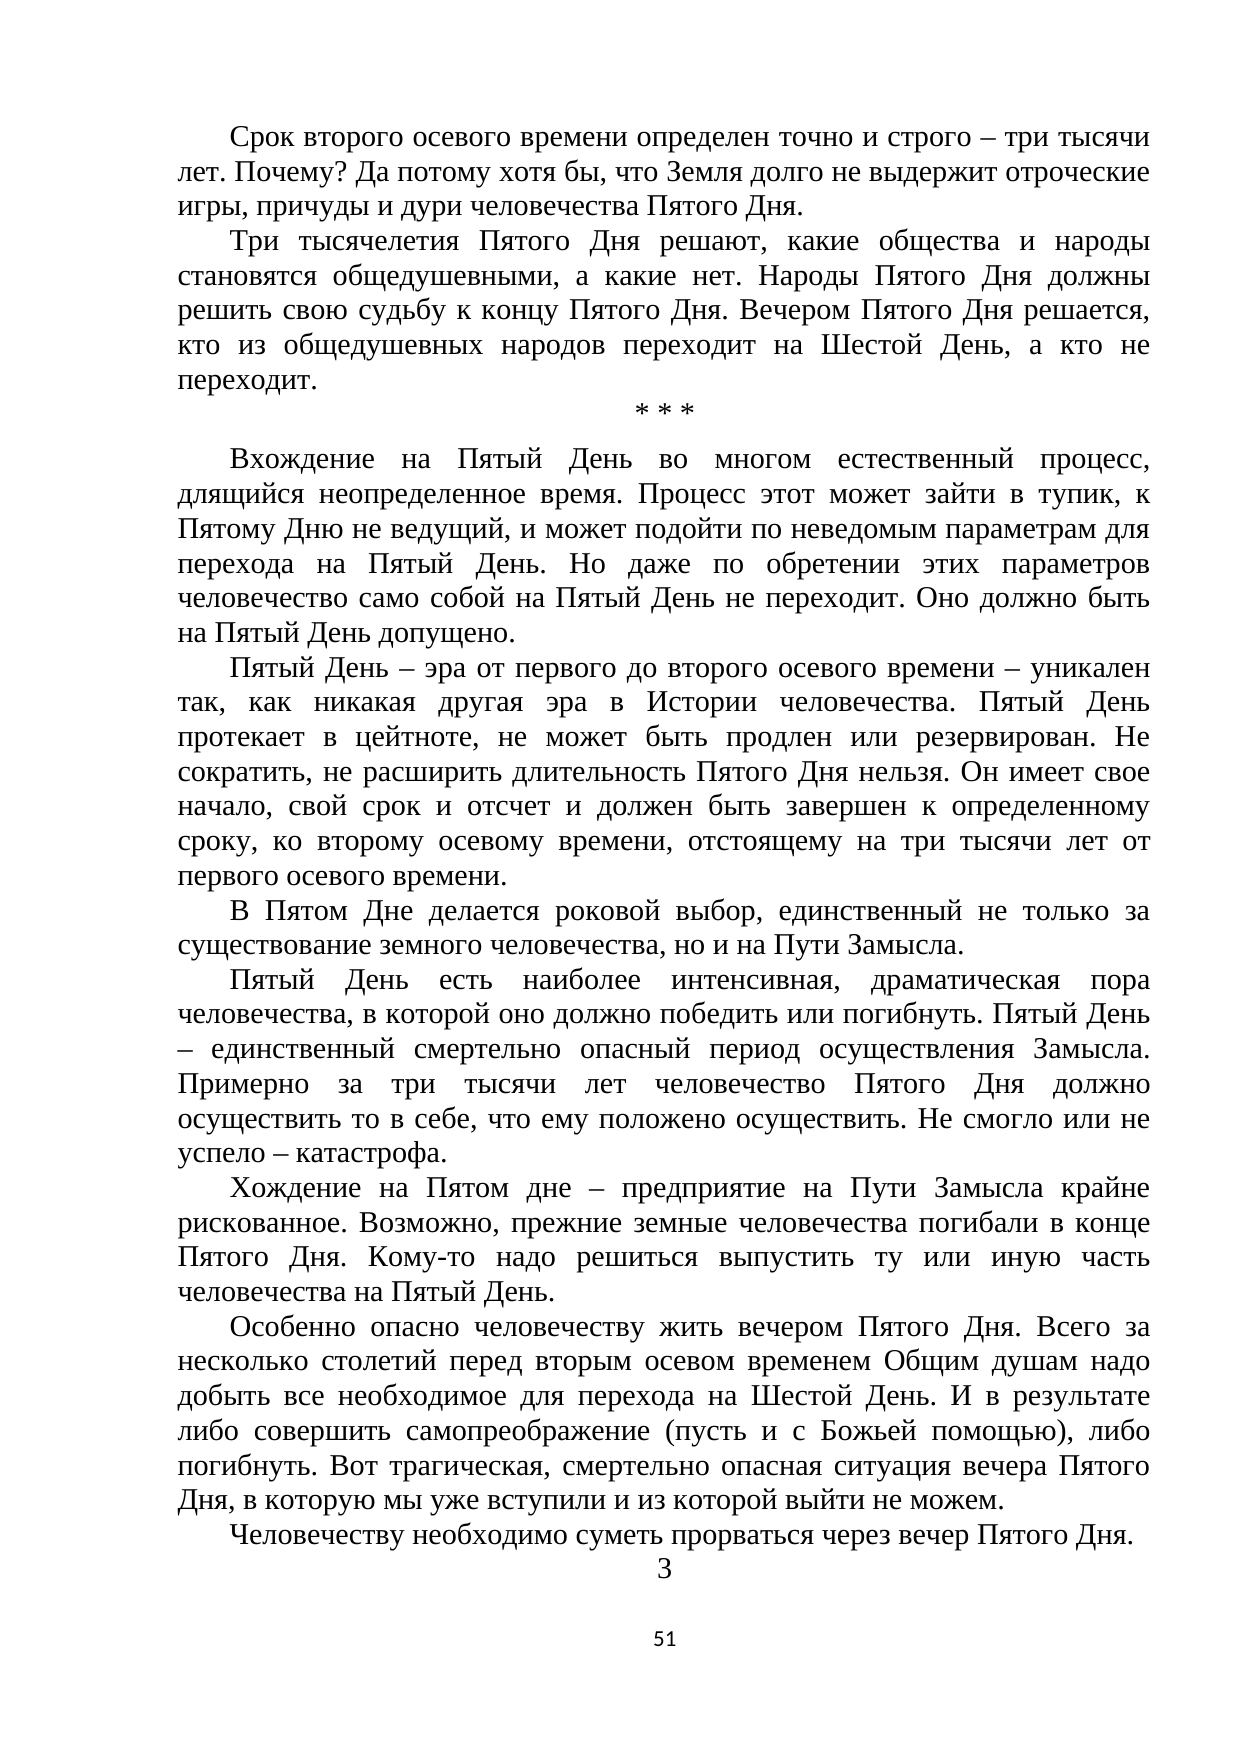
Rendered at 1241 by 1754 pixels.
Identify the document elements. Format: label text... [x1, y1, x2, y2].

text 3 [177, 1551, 1152, 1585]
text Вхождение на Пятый День во многом естественный процесс, длящийся неопределенное время. Процесс этот может зайти в тупик, к Пятому Дню не ведущий, и может подойти по неведомым параметрам для перехода на Пятый День. Но даже по обретении этих параметров человечество само собой на Пятый День не переходит. Оно должно быть на Пятый День допущено. [177, 441, 1152, 649]
text Пятый День есть наиболее интенсивная, драматическая пора человечества, в которой оно должно победить или погибнуть. Пятый День – единственный смертельно опасный период осуществления Замысла. Примерно за три тысячи лет человечество Пятого Дня должно осуществить то в себе, что ему положено осуществить. Не смогло или не успело – катастрофа. [177, 961, 1152, 1169]
text Человечеству необходимо суметь прорваться через вечер Пятого Дня. [177, 1516, 1152, 1551]
text Срок второго осевого времени определен точно и строго – три тысячи лет. Почему? Да потому хотя бы, что Земля долго не выдержит отроческие игры, причуды и дури человечества Пятого Дня. [177, 118, 1152, 222]
text Особенно опасно человечеству жить вечером Пятого Дня. Всего за несколько столетий перед вторым осевом временем Общим душам надо добыть все необходимое для перехода на Шестой День. И в результате либо совершить самопреображение (пусть и с Божьей помощью), либо погибнуть. Вот трагическая, смертельно опасная ситуация вечера Пятого Дня, в которую мы уже вступили и из которой выйти не можем. [177, 1308, 1152, 1516]
text Пятый День – эра от первого до второго осевого времени – уникален так, как никакая другая эра в Истории человечества. Пятый День протекает в цейтноте, не может быть продлен или резервирован. Не сократить, не расширить длительность Пятого Дня нельзя. Он имеет свое начало, свой срок и отсчет и должен быть завершен к определенному сроку, ко второму осевому времени, отстоящему на три тысячи лет от первого осевого времени. [177, 649, 1152, 892]
text В Пятом Дне делается роковой выбор, единственный не только за существование земного человечества, но и на Пути Замысла. [177, 892, 1152, 961]
text Хождение на Пятом дне – предприятие на Пути Замысла крайне рискованное. Возможно, прежние земные человечества погибали в конце Пятого Дня. Кому-то надо решиться выпустить ту или иную часть человечества на Пятый День. [177, 1169, 1152, 1308]
text * * * [177, 396, 1152, 430]
text Три тысячелетия Пятого Дня решают, какие общества и народы становятся общедушевными, а какие нет. Народы Пятого Дня должны решить свою судьбу к концу Пятого Дня. Вечером Пятого Дня решается, кто из общедушевных народов переходит на Шестой День, а кто не переходит. [177, 222, 1152, 396]
